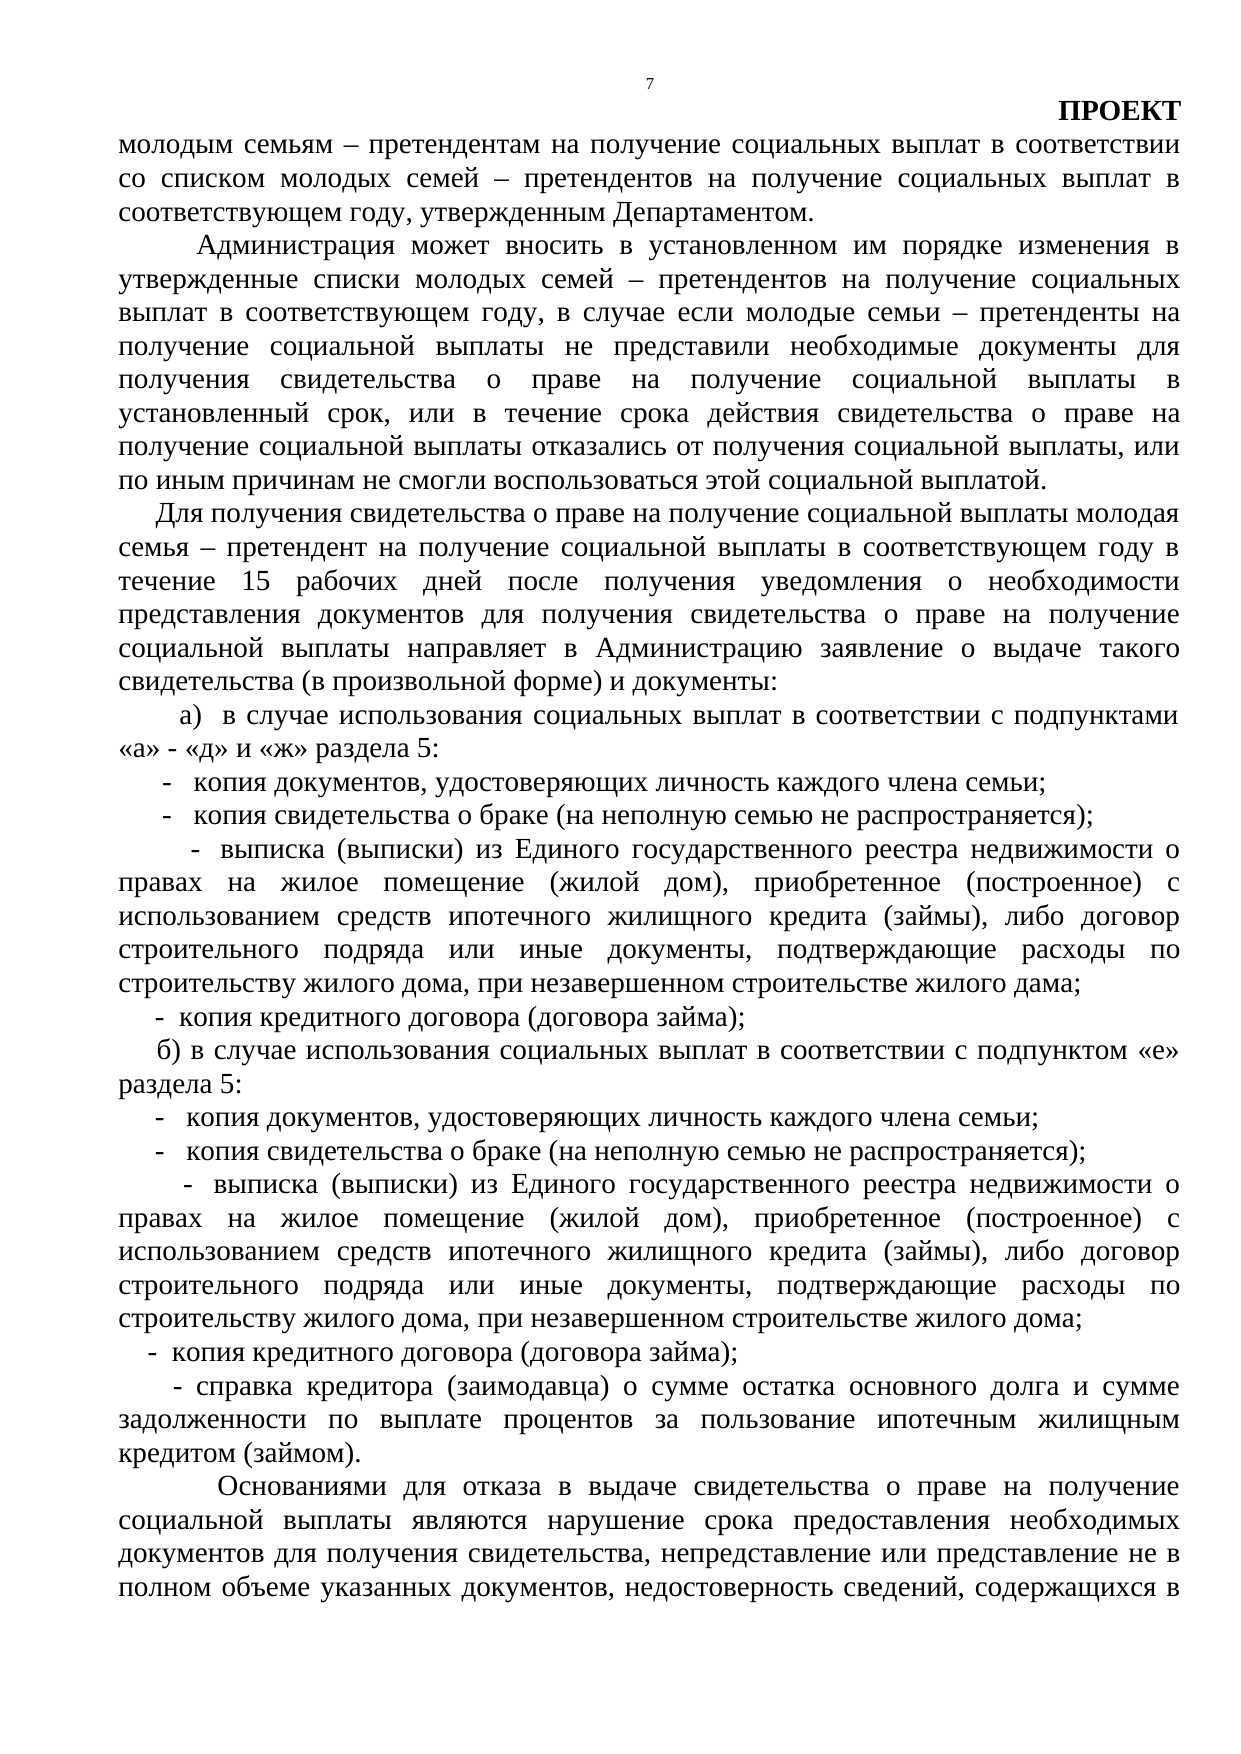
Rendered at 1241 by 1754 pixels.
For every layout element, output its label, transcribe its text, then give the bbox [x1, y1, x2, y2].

text б) в случае использования социальных выплат в соответствии с подпунктом «е» раздела 5: [118, 1032, 1181, 1099]
text - копия кредитного договора (договора займа); [118, 999, 1181, 1032]
text а) в случае использования социальных выплат в соответствии с подпунктами «а» - «д» и «ж» раздела 5: [118, 697, 1181, 764]
text - выписка (выписки) из Единого государственного реестра недвижимости о правах на жилое помещение (жилой дом), приобретенное (построенное) с использованием средств ипотечного жилищного кредита (займы), либо договор строительного подряда или иные документы, подтверждающие расходы по строительству жилого дома, при незавершенном строительстве жилого дома; [118, 1166, 1181, 1334]
text - копия документов, удостоверяющих личность каждого члена семьи; [118, 1099, 1181, 1133]
text Администрация может вносить в установленном им порядке изменения в утвержденные списки молодых семей – претендентов на получение социальных выплат в соответствующем году, в случае если молодые семьи – претенденты на получение социальной выплаты не представили необходимые документы для получения свидетельства о праве на получение социальной выплаты в установленный срок, или в течение срока действия свидетельства о праве на получение социальной выплаты отказались от получения социальной выплаты, или по иным причинам не смогли воспользоваться этой социальной выплатой. [118, 227, 1181, 496]
text - копия свидетельства о браке (на неполную семью не распространяется); [118, 797, 1181, 831]
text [118, 1468, 1181, 1602]
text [118, 127, 1181, 227]
text - копия документов, удостоверяющих личность каждого члена семьи; [118, 764, 1181, 797]
text - выписка (выписки) из Единого государственного реестра недвижимости о правах на жилое помещение (жилой дом), приобретенное (построенное) с использованием средств ипотечного жилищного кредита (займы), либо договор строительного подряда или иные документы, подтверждающие расходы по строительству жилого дома, при незавершенном строительстве жилого дама; [118, 831, 1181, 999]
text Для получения свидетельства о праве на получение социальной выплаты молодая семья – претендент на получение социальной выплаты в соответствующем году в течение 15 рабочих дней после получения уведомления о необходимости представления документов для получения свидетельства о праве на получение социальной выплаты направляет в Администрацию заявление о выдаче такого свидетельства (в произвольной форме) и документы: [118, 496, 1181, 697]
text - копия кредитного договора (договора займа); [118, 1334, 1181, 1368]
text - копия свидетельства о браке (на неполную семью не распространяется); [118, 1133, 1181, 1166]
text - справка кредитора (заимодавца) о сумме остатка основного долга и сумме задолженности по выплате процентов за пользование ипотечным жилищным кредитом (займом). [118, 1368, 1181, 1468]
